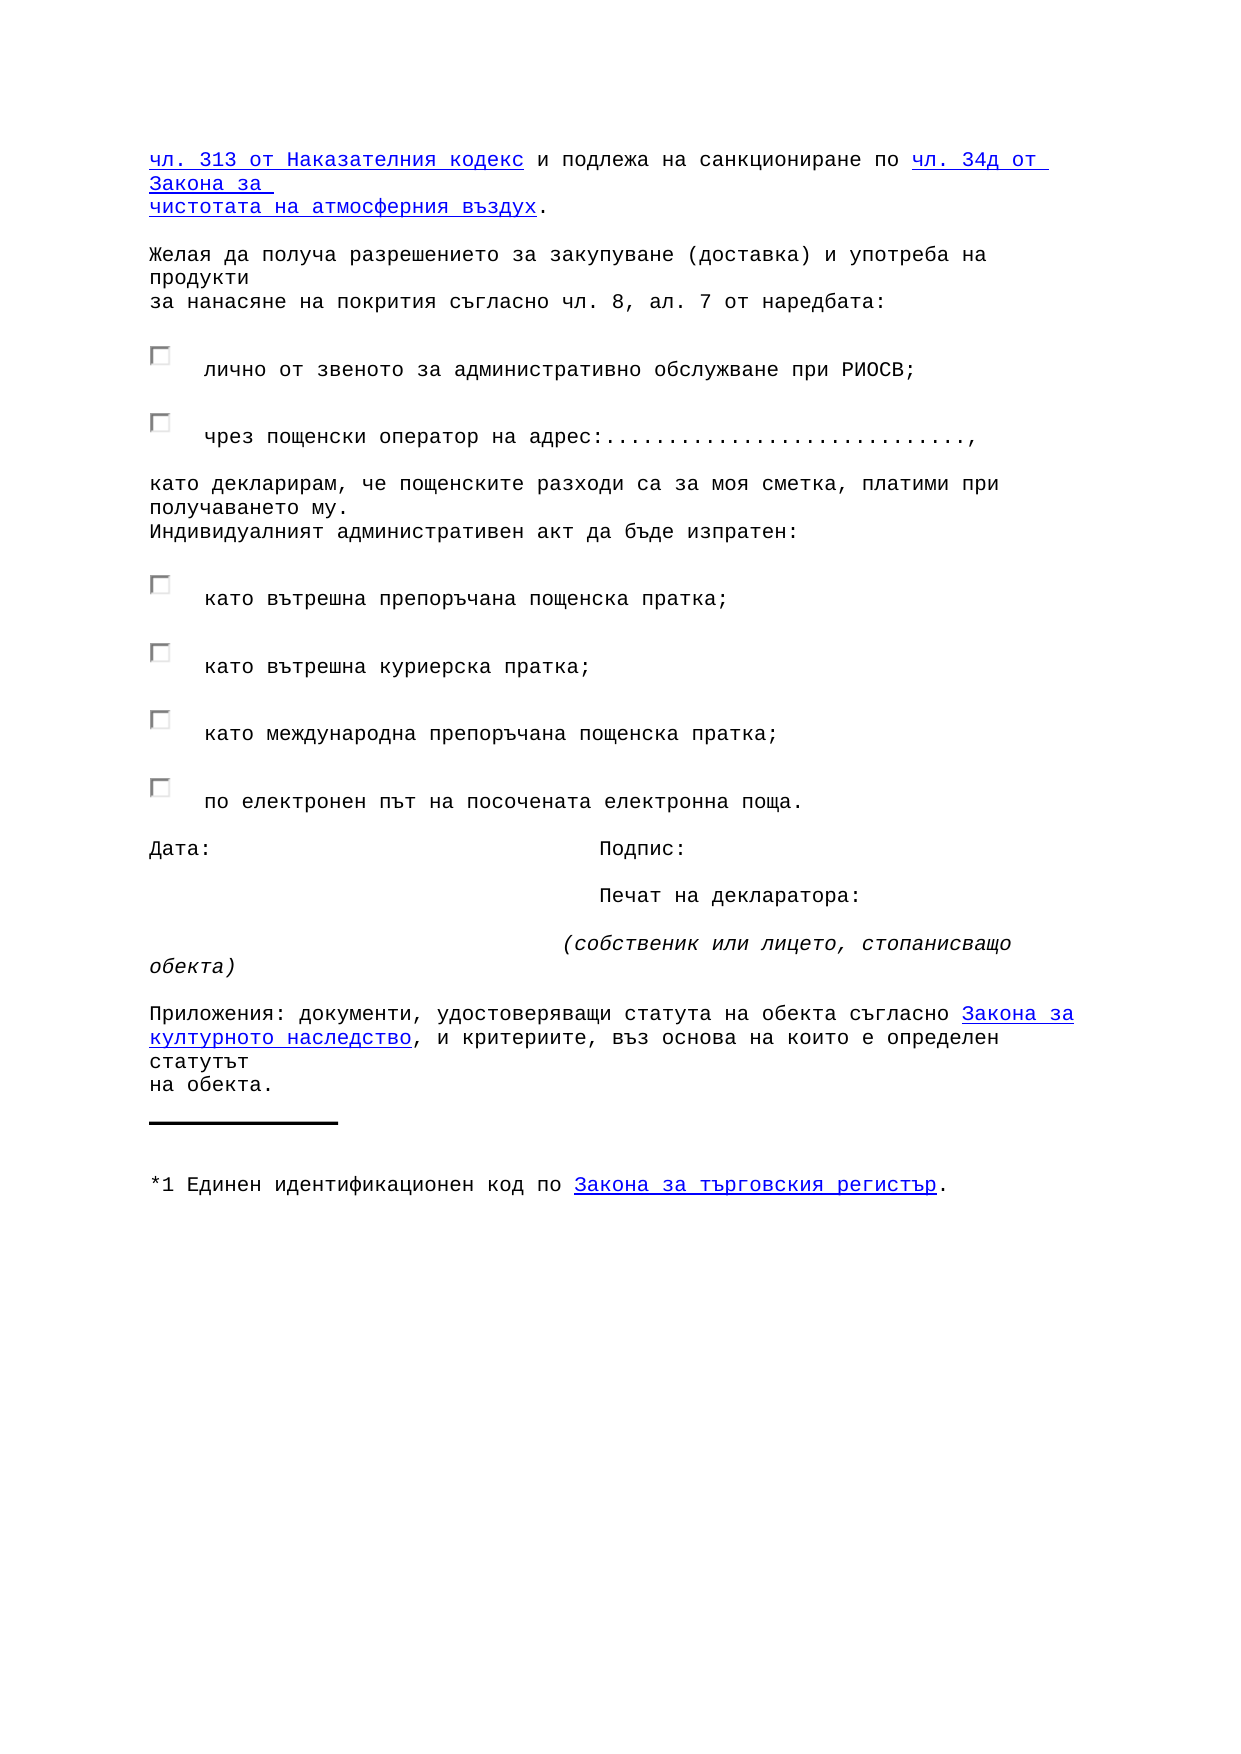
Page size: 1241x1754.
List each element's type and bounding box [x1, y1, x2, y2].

table_header [148, 148, 1093, 1199]
